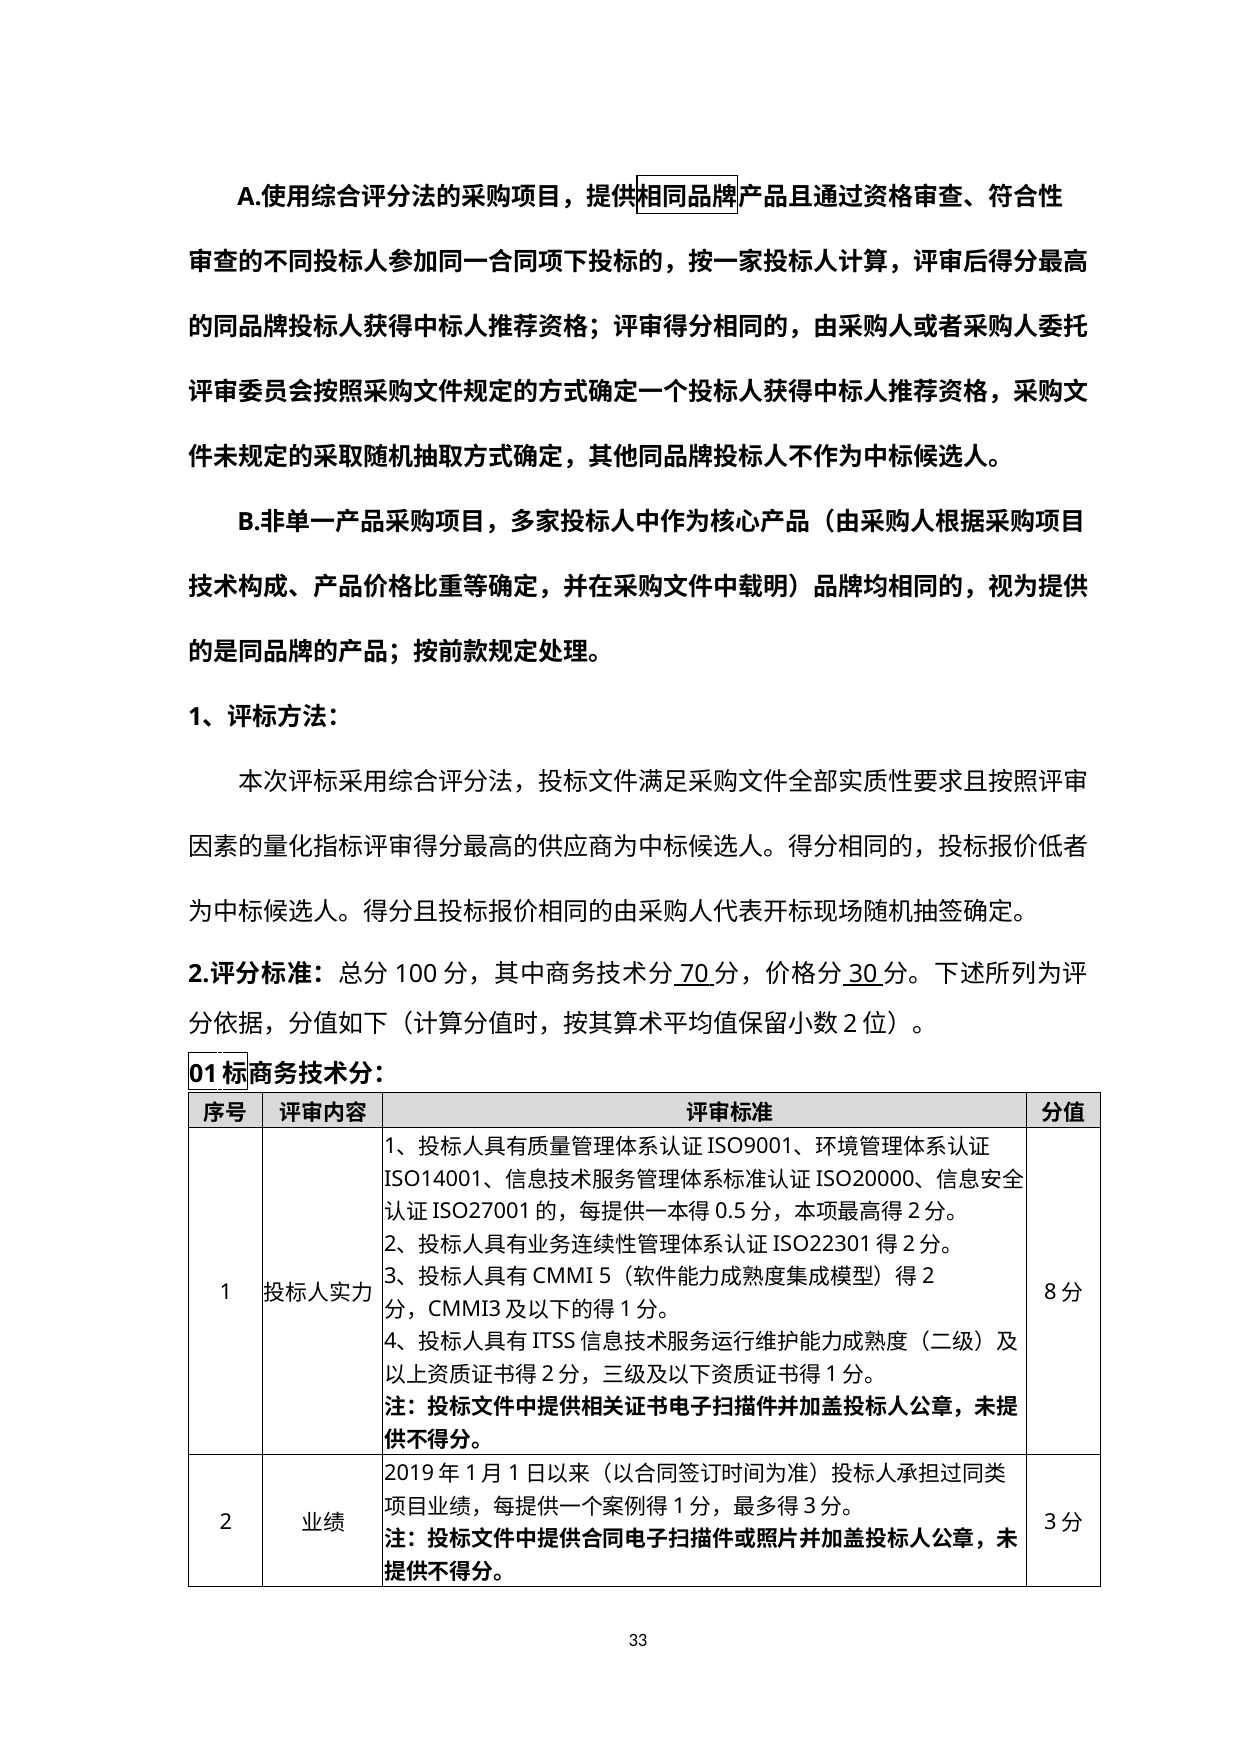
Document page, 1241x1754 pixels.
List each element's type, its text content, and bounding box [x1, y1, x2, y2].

text 2.评分标准：总分100分，其中商务技术分 70分，价格分 30分。下述所列为评分依据，分值如下（计算分值时，按其算术平均值保留小数2位）。 [188, 942, 1088, 1042]
table_header 分值 [1027, 1093, 1100, 1127]
table_header 评审内容 [263, 1093, 382, 1127]
table_cell 业绩 [263, 1455, 382, 1586]
table_cell 投标人实力 [263, 1128, 382, 1454]
table_cell 1 [189, 1128, 262, 1454]
table_header 评审标准 [383, 1093, 1026, 1127]
text 01标商务技术分： [188, 1042, 1088, 1092]
table_header 序号 [189, 1093, 262, 1127]
table_cell 8分 [1027, 1128, 1100, 1454]
text 本次评标采用综合评分法，投标文件满足采购文件全部实质性要求且按照评审因素的量化指标评审得分最高的供应商为中标候选人。得分相同的，投标报价低者为中标候选人。得分且投标报价相同的由采购人代表开标现场随机抽签确定。 [188, 747, 1088, 942]
text 1、评标方法： [188, 682, 1088, 747]
table_cell 2019年1月1日以来（以合同签订时间为准）投标人承担过同类项目业绩，每提供一个案例得1分，最多得3分。 注：投标文件中提供合同电子扫描件或照片并加盖投标人公章，未提供不得分。 [383, 1455, 1026, 1586]
text B.非单一产品采购项目，多家投标人中作为核心产品（由采购人根据采购项目技术构成、产品价格比重等确定，并在采购文件中载明）品牌均相同的，视为提供的是同品牌的产品；按前款规定处理。 [188, 487, 1088, 682]
table_cell 1、投标人具有质量管理体系认证ISO9001、环境管理体系认证ISO14001、信息技术服务管理体系标准认证ISO20000、信息安全认证ISO27001的，每提供一本得0.5分，本项最高得2分。 2、投标人具有业务连续性管理体系认证ISO22301得2分。 3、投标人具有CMMI 5（软件能力成熟度集成模型）得2分，CMMI3及以下的得1分。 4、投标人具有ITSS信息技术服务运行维护能力成熟度（二级）及以上资质证书得2分，三级及以下资质证书得1分。 注：投标文件中提供相关证书电子扫描件并加盖投标人公章，未提供不得分。 [383, 1128, 1026, 1454]
text A.使用综合评分法的采购项目，提供相同品牌产品且通过资格审查、符合性审查的不同投标人参加同一合同项下投标的，按一家投标人计算，评审后得分最高的同品牌投标人获得中标人推荐资格；评审得分相同的，由采购人或者采购人委托评审委员会按照采购文件规定的方式确定一个投标人获得中标人推荐资格，采购文件未规定的采取随机抽取方式确定，其他同品牌投标人不作为中标候选人。 [188, 162, 1088, 487]
table_cell 3分 [1027, 1455, 1100, 1586]
table_cell 2 [189, 1455, 262, 1586]
